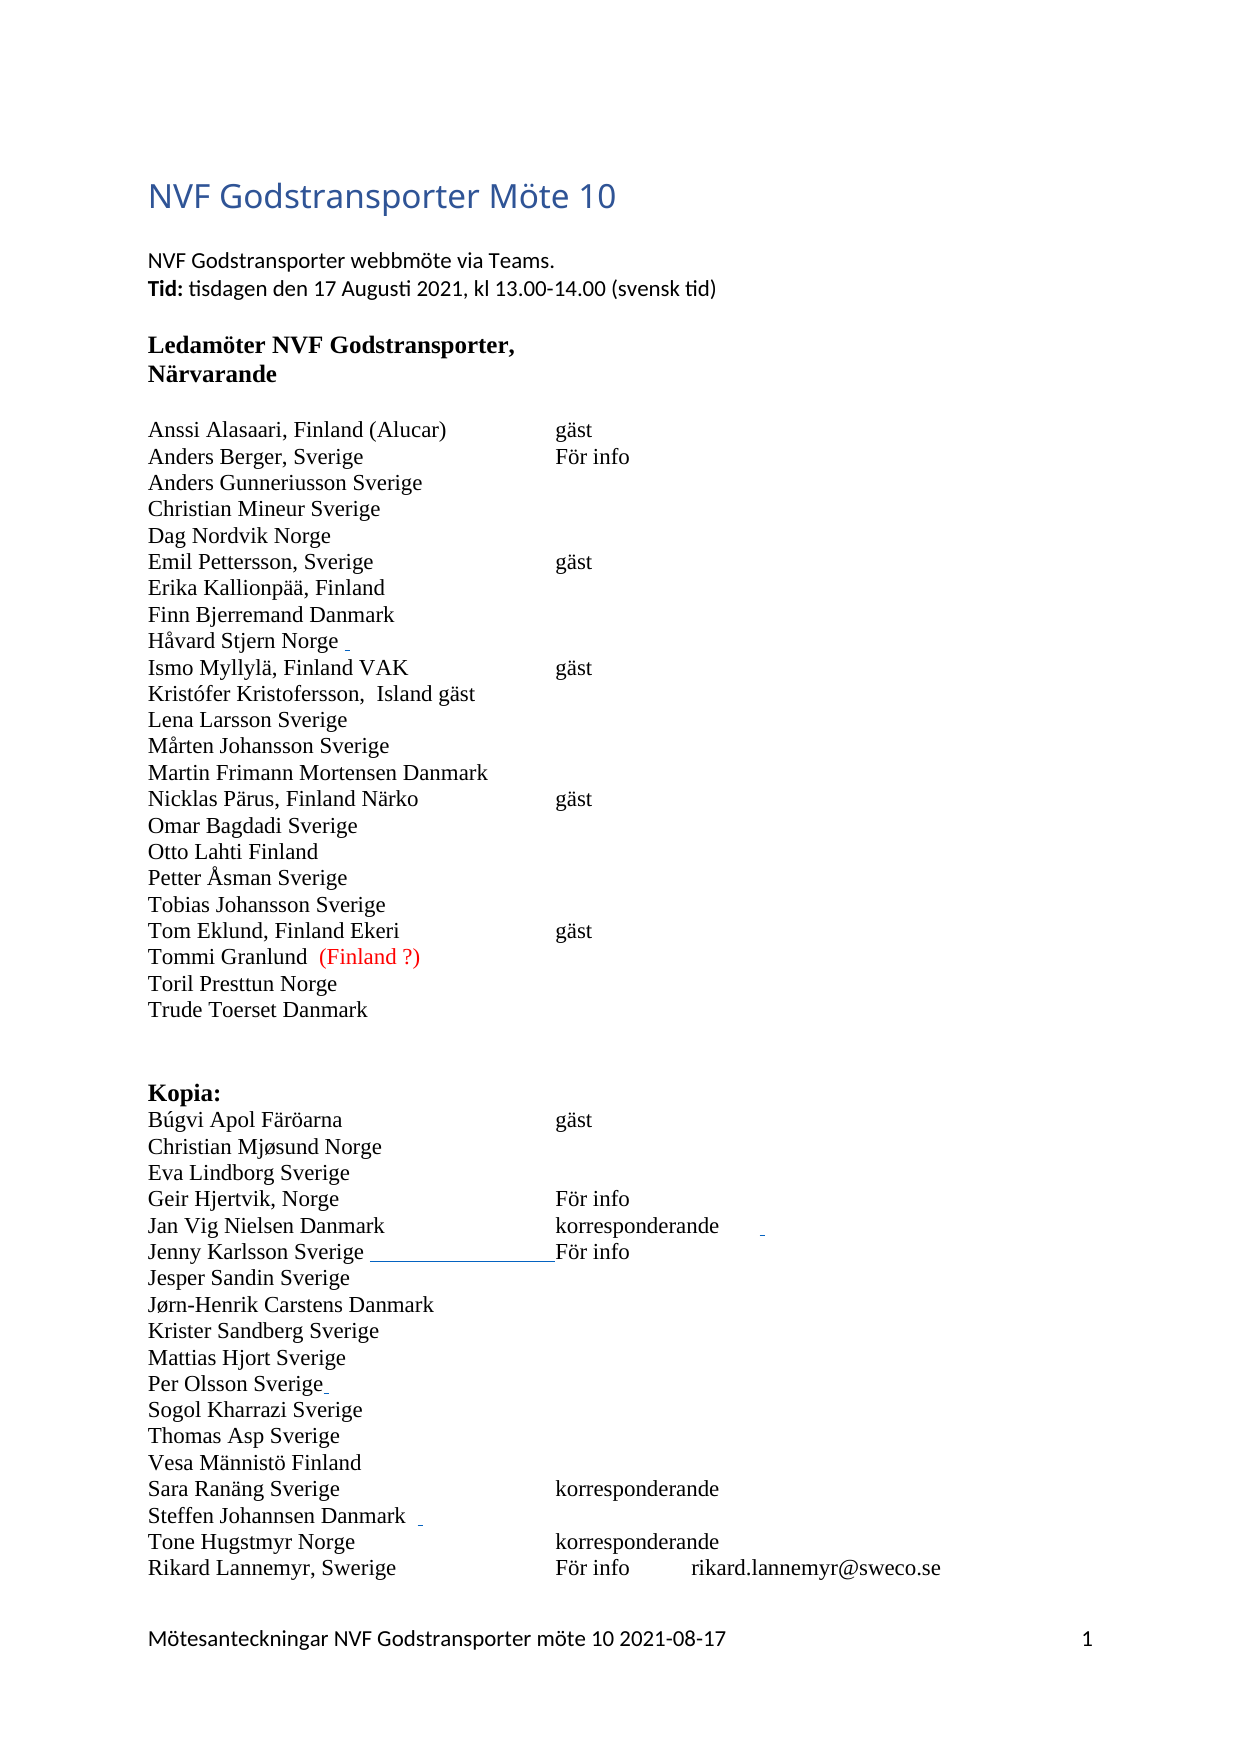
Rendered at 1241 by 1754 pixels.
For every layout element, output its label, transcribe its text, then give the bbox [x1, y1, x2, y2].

text Omar Bagdadi Sverige [148, 812, 1093, 838]
text Eva Lindborg Sverige [148, 1159, 1093, 1185]
text Rikard Lannemyr, Swerige För info rikard.lannemyr@sweco.se [148, 1554, 1093, 1581]
text Anders Gunneriusson Sverige [148, 469, 1093, 495]
text Tommi Granlund (Finland ?) [148, 943, 1093, 970]
text Tid: tisdagen den 17 Augusti 2021, kl 13.00-14.00 (svensk tid) [148, 274, 1093, 302]
text Kristófer Kristofersson, Island gäst [148, 680, 1093, 706]
text Sogol Kharrazi Sverige [148, 1396, 1093, 1423]
text Jesper Sandin Sverige [148, 1264, 1093, 1291]
text Petter Åsman Sverige [148, 864, 1093, 891]
text Christian Mjøsund Norge [148, 1133, 1093, 1159]
text Närvarande [148, 359, 1093, 388]
text Anders Berger, Sverige För info [148, 443, 1093, 469]
text Krister Sandberg Sverige [148, 1317, 1093, 1343]
text Ismo Myllylä, Finland VAK gäst [148, 653, 1093, 680]
text Jørn-Henrik Carstens Danmark [148, 1291, 1093, 1317]
text Kopia: [148, 1078, 1093, 1106]
text Tobias Johansson Sverige [148, 891, 1093, 917]
text Mårten Johansson Sverige [148, 733, 1093, 759]
text Vesa Männistö Finland [148, 1449, 1093, 1475]
text Trude Toerset Danmark [148, 996, 1093, 1022]
text Jenny Karlsson Sverige För info [148, 1238, 1093, 1264]
text Emil Pettersson, Sverige gäst [148, 548, 1093, 574]
text Jan Vig Nielsen Danmark korresponderande [148, 1212, 1093, 1238]
text Mattias Hjort Sverige [148, 1343, 1093, 1370]
text Per Olsson Sverige [148, 1370, 1093, 1396]
text Otto Lahti Finland [148, 838, 1093, 864]
text Dag Nordvik Norge [148, 522, 1093, 548]
text Christian Mineur Sverige [148, 495, 1093, 522]
text Håvard Stjern Norge [148, 627, 1093, 653]
text NVF Godstransporter webbmöte via Teams. [148, 246, 1093, 274]
text Búgvi Apol Färöarna gäst [148, 1106, 1093, 1133]
text Steffen Johannsen Danmark [148, 1502, 1093, 1528]
text Sara Ranäng Sverige korresponderande [148, 1475, 1093, 1502]
text Martin Frimann Mortensen Danmark [148, 759, 1093, 785]
text Toril Presttun Norge [148, 970, 1093, 996]
text Finn Bjerremand Danmark [148, 601, 1093, 627]
subtitle NVF Godstransporter Möte 10 [148, 173, 1093, 218]
text Tone Hugstmyr Norge korresponderande [148, 1528, 1093, 1554]
text Thomas Asp Sverige [148, 1423, 1093, 1449]
text Anssi Alasaari, Finland (Alucar) gäst [148, 416, 1093, 443]
text Tom Eklund, Finland Ekeri gäst [148, 917, 1093, 943]
text Ledamöter NVF Godstransporter, [148, 330, 1093, 359]
text Erika Kallionpää, Finland [148, 574, 1093, 601]
text Lena Larsson Sverige [148, 706, 1093, 733]
text Geir Hjertvik, Norge För info [148, 1185, 1093, 1212]
text Nicklas Pärus, Finland Närko gäst [148, 785, 1093, 812]
